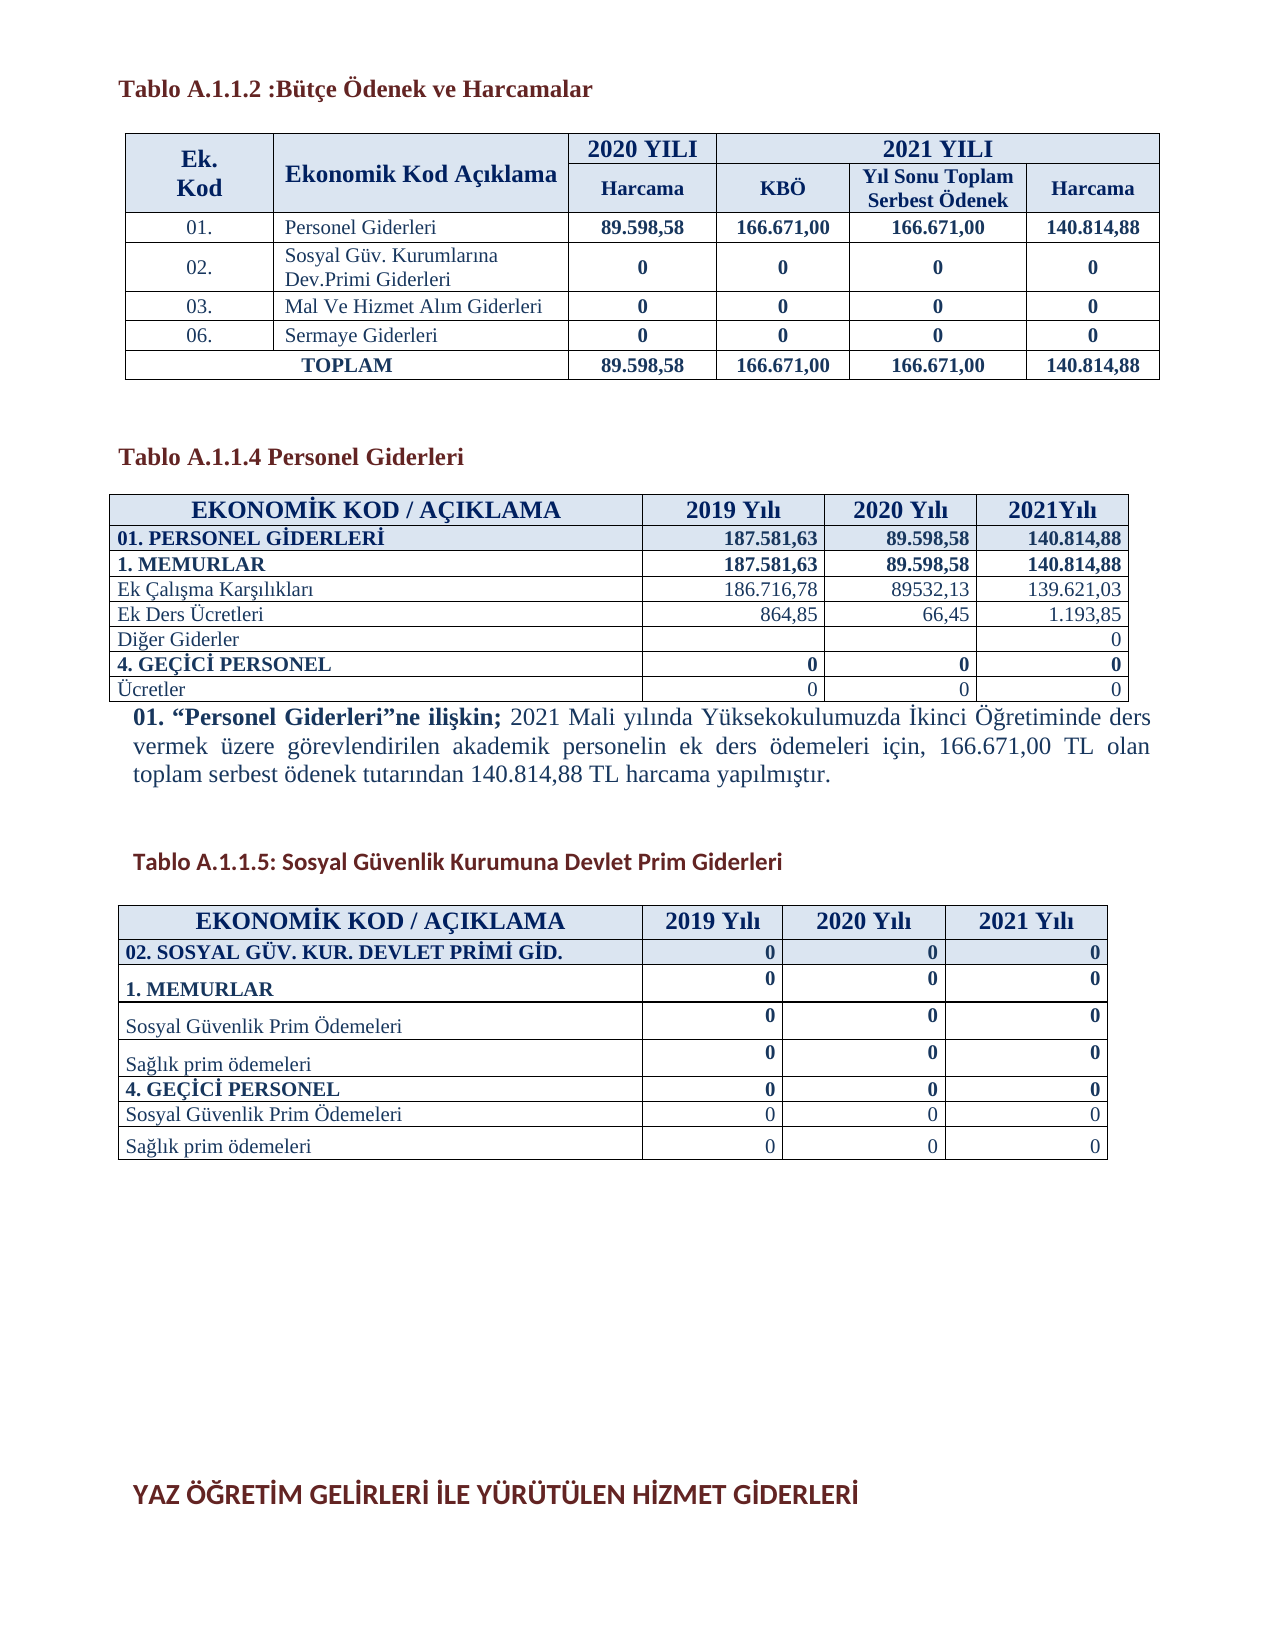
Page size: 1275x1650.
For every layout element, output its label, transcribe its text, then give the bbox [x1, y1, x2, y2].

table_cell 0 [643, 940, 782, 964]
table_cell 02. [126, 243, 273, 291]
table_cell [825, 627, 976, 651]
table_header Ek. Kod [126, 134, 273, 212]
table_cell 89.598,58 [569, 213, 716, 242]
table_cell 0 [946, 1040, 1107, 1076]
table_header 2019 Yılı [643, 495, 824, 525]
table_cell 0 [569, 292, 716, 320]
table_cell 0 [643, 1040, 782, 1076]
table_cell 0 [569, 243, 716, 291]
table_cell 0 [643, 652, 824, 676]
text Tablo A.1.1.4 Personel Giderleri [118, 442, 1219, 471]
table_cell 0 [1027, 292, 1159, 320]
table_cell 89.598,58 [569, 351, 716, 379]
table_header 2019 Yılı [643, 906, 782, 939]
table_cell 166.671,00 [850, 213, 1026, 242]
table_cell 4. GEÇİCİ PERSONEL [119, 1077, 642, 1101]
table_cell 0 [569, 321, 716, 350]
table_cell 139.621,03 [977, 577, 1128, 601]
table_cell 0 [783, 1077, 945, 1101]
table_cell 0 [946, 965, 1107, 1001]
table_cell Personel Giderleri [274, 213, 568, 242]
table_cell 0 [977, 677, 1128, 701]
table_cell 06. [126, 321, 273, 350]
table_cell 0 [825, 652, 976, 676]
table_cell Harcama [1027, 164, 1159, 212]
table_cell 02. SOSYAL GÜV. KUR. DEVLET PRİMİ GİD. [119, 940, 642, 964]
table_cell 0 [825, 677, 976, 701]
table_cell 0 [946, 1077, 1107, 1101]
table_cell 0 [783, 1102, 945, 1126]
table_header 2020 YILI [569, 134, 716, 163]
table_cell Ek Çalışma Karşılıkları [110, 577, 642, 601]
table_cell 0 [850, 292, 1026, 320]
list YAZ ÖĞRETİM GELİRLERİ İLE YÜRÜTÜLEN HİZMET GİDERLERİ [133, 1476, 1152, 1511]
table_cell 89.598,58 [825, 526, 976, 550]
table_cell 01. [126, 213, 273, 242]
table_cell 140.814,88 [1027, 351, 1159, 379]
table_header 2020 Yılı [783, 906, 945, 939]
table_cell 0 [783, 1127, 945, 1158]
table_cell 140.814,88 [977, 526, 1128, 550]
table_cell 0 [643, 965, 782, 1001]
table_header EKONOMİK KOD / AÇIKLAMA [119, 906, 642, 939]
table_cell 89.598,58 [825, 551, 976, 576]
table_cell 140.814,88 [977, 551, 1128, 576]
table_cell Ücretler [110, 677, 642, 701]
table_cell 0 [643, 1077, 782, 1101]
table_header 2021 Yılı [946, 906, 1107, 939]
table_cell 140.814,88 [1027, 213, 1159, 242]
table_cell Sosyal Güv. Kurumlarına Dev.Primi Giderleri [274, 243, 568, 291]
table_cell 0 [946, 1102, 1107, 1126]
table_cell Yıl Sonu Toplam Serbest Ödenek [850, 164, 1026, 212]
table_cell 1.193,85 [977, 602, 1128, 626]
table_cell 0 [717, 292, 849, 320]
table_cell 0 [977, 652, 1128, 676]
table_cell 0 [946, 940, 1107, 964]
table_cell 0 [1027, 321, 1159, 350]
table_cell Harcama [569, 164, 716, 212]
table_cell 01. PERSONEL GİDERLERİ [110, 526, 642, 550]
table_cell 66,45 [825, 602, 976, 626]
table_cell KBÖ [717, 164, 849, 212]
table_cell 166.671,00 [717, 351, 849, 379]
table_cell Mal Ve Hizmet Alım Giderleri [274, 292, 568, 320]
table_cell 0 [643, 677, 824, 701]
table_cell 03. [126, 292, 273, 320]
table_cell Ek Ders Ücretleri [110, 602, 642, 626]
table_cell 0 [977, 627, 1128, 651]
table_header 2021 YILI [717, 134, 1159, 163]
table_cell Sağlık prim ödemeleri [119, 1127, 642, 1158]
text Tablo A.1.1.5: Sosyal Güvenlik Kurumuna Devlet Prim Giderleri [133, 846, 1152, 876]
table_cell 89532,13 [825, 577, 976, 601]
table_cell Sağlık prim ödemeleri [119, 1040, 642, 1076]
table_cell 187.581,63 [643, 526, 824, 550]
table_cell 166.671,00 [850, 351, 1026, 379]
table_cell Sosyal Güvenlik Prim Ödemeleri [119, 1102, 642, 1126]
table_header 2020 Yılı [825, 495, 976, 525]
table_cell 0 [717, 321, 849, 350]
table_cell 0 [1027, 243, 1159, 291]
text Tablo A.1.1.2 :Bütçe Ödenek ve Harcamalar [118, 74, 1219, 103]
table_cell 0 [783, 1040, 945, 1076]
table_cell Sosyal Güvenlik Prim Ödemeleri [119, 1003, 642, 1038]
table_cell 0 [643, 1127, 782, 1158]
table_header 2021Yılı [977, 495, 1128, 525]
table_cell 187.581,63 [643, 551, 824, 576]
table_cell 0 [946, 1003, 1107, 1038]
table_cell 4. GEÇİCİ PERSONEL [110, 652, 642, 676]
table_cell 0 [783, 940, 945, 964]
table_cell 0 [783, 1003, 945, 1038]
text 01. “Personel Giderleri”ne ilişkin; 2021 Mali yılında Yüksekokulumuzda İkinci Öğretiminde ders vermek üzere görevlendirilen akademik personelin ek ders ödemeleri için, 166.671,00 TL olan toplam serbest ödenek tutarından 140.814,88 TL harcama yapılmıştır. [133, 500, 1152, 788]
table_header Ekonomik Kod Açıklama [274, 134, 568, 212]
table_cell 0 [783, 965, 945, 1001]
table_cell 166.671,00 [717, 213, 849, 242]
table_cell 0 [643, 1102, 782, 1126]
table_cell 1. MEMURLAR [110, 551, 642, 576]
table_cell 186.716,78 [643, 577, 824, 601]
table_cell TOPLAM [126, 351, 568, 379]
table_cell 1. MEMURLAR [119, 965, 642, 1001]
table_header EKONOMİK KOD / AÇIKLAMA [110, 495, 642, 525]
table_cell 0 [946, 1127, 1107, 1158]
table_cell 0 [850, 243, 1026, 291]
table_cell Sermaye Giderleri [274, 321, 568, 350]
table_cell [643, 627, 824, 651]
table_cell 0 [643, 1003, 782, 1038]
table_cell 0 [717, 243, 849, 291]
table_cell Diğer Giderler [110, 627, 642, 651]
table_cell 0 [850, 321, 1026, 350]
table_cell 864,85 [643, 602, 824, 626]
